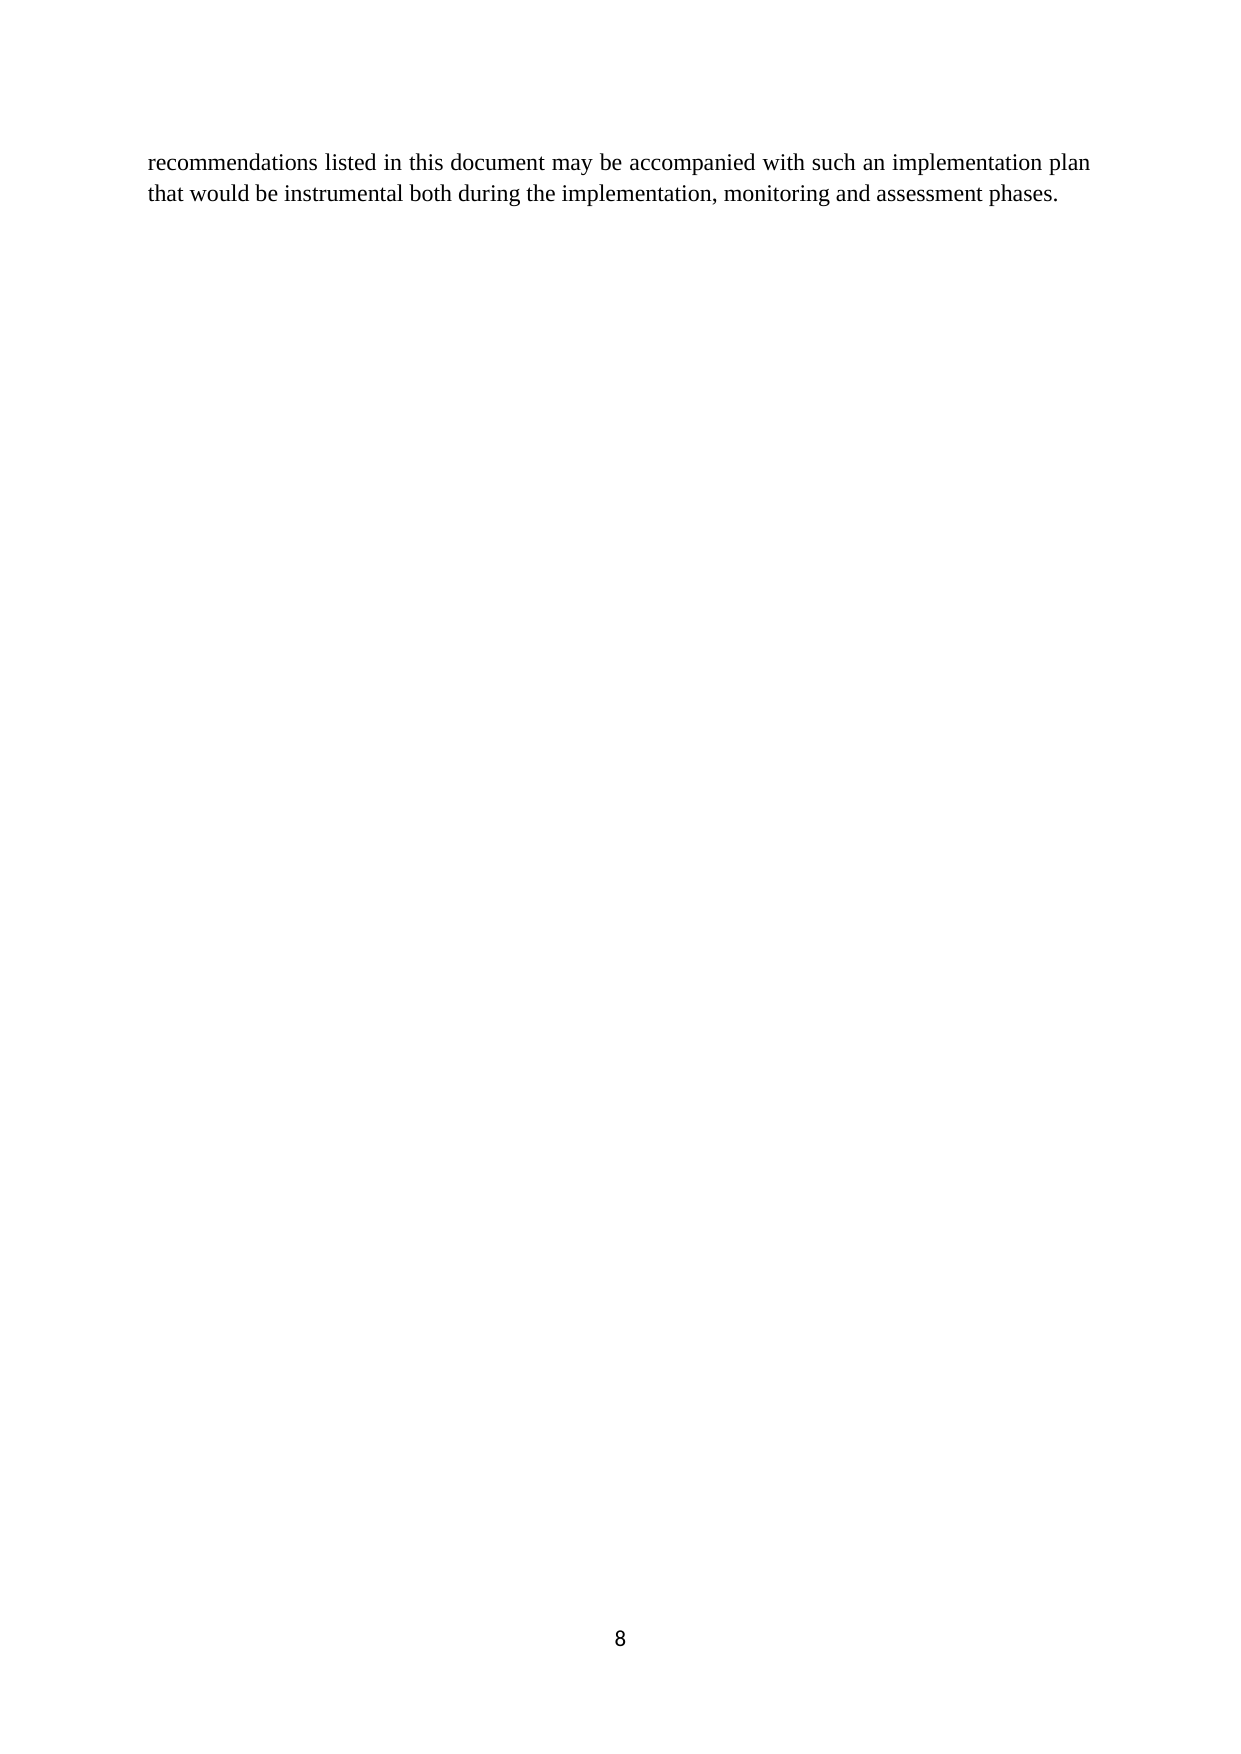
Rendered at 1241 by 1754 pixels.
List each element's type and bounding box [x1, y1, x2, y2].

text [148, 148, 1093, 207]
